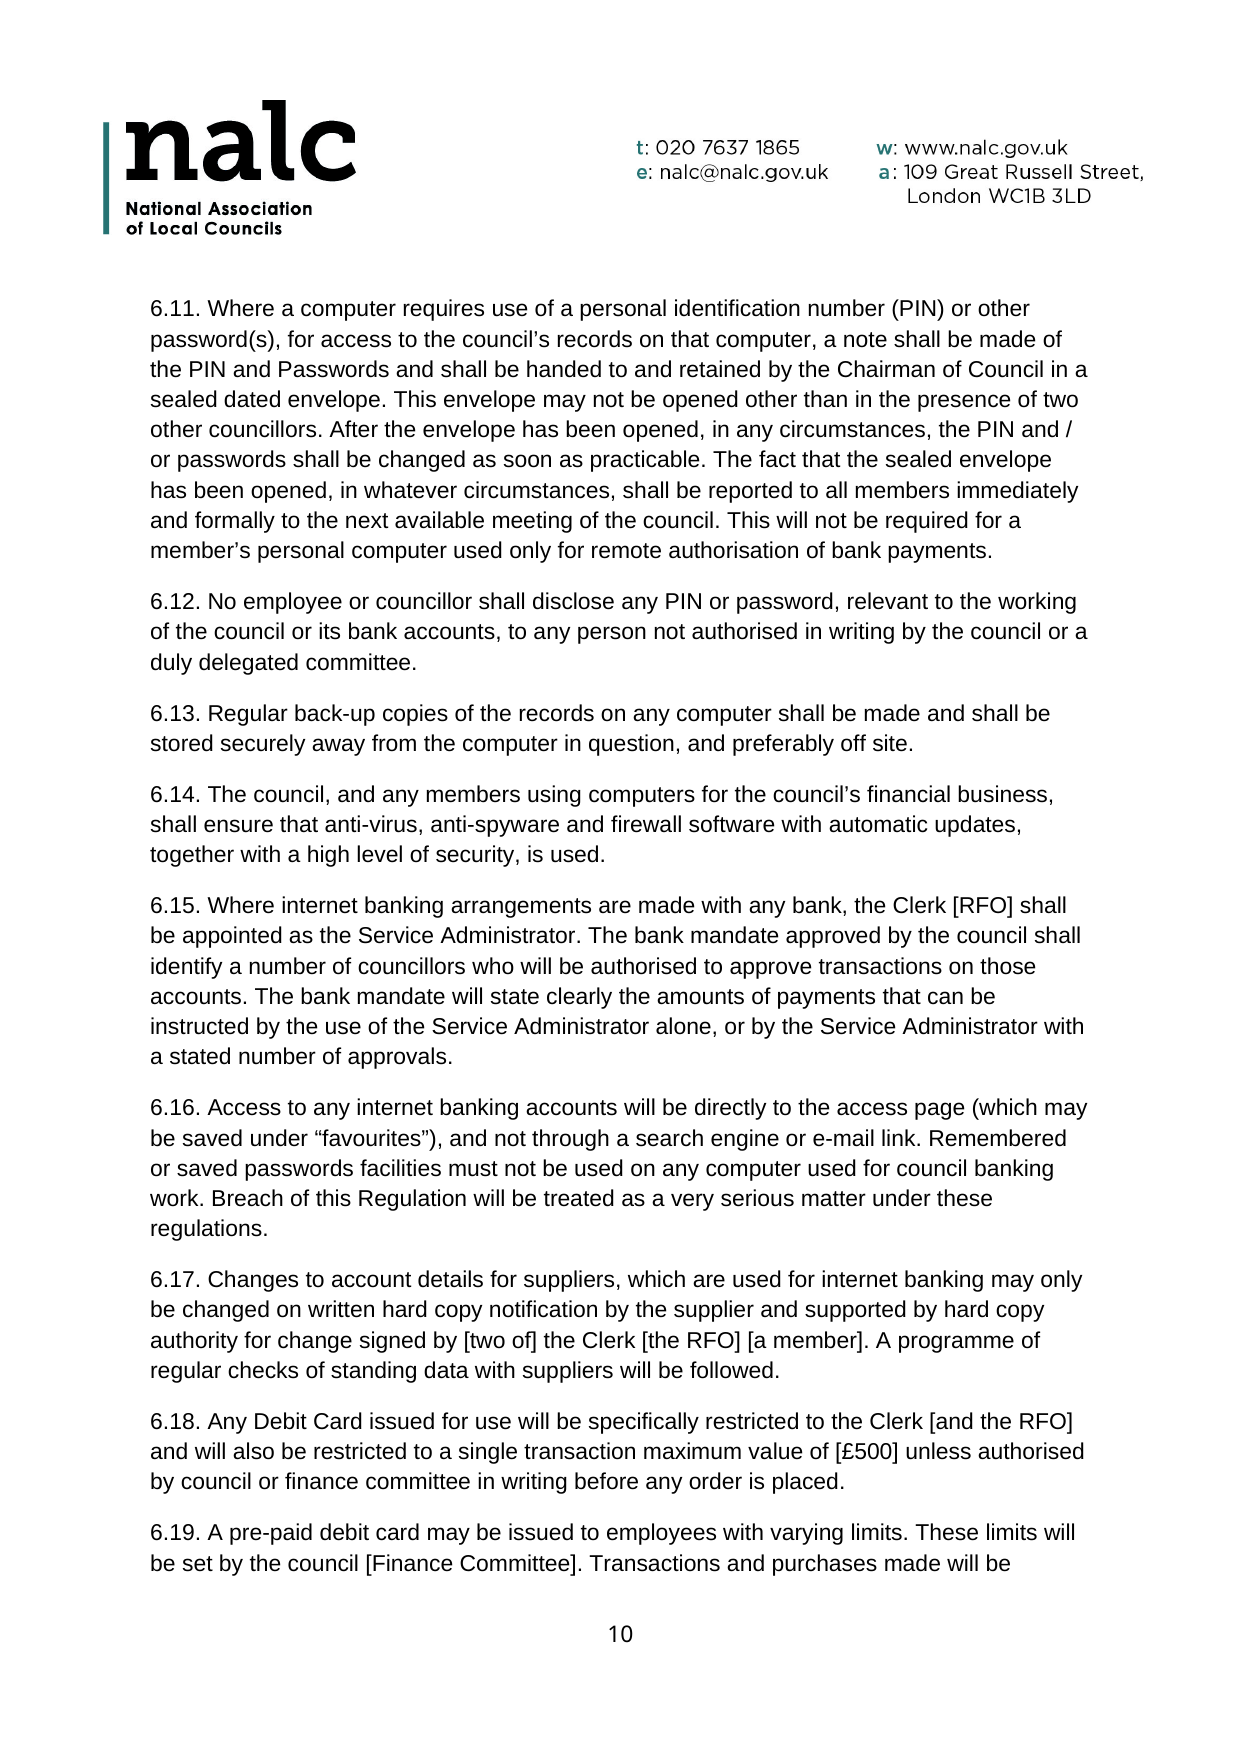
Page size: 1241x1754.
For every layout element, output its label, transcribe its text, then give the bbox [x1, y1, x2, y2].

text 6.17. Changes to account details for suppliers, which are used for internet banking may only be changed on written hard copy notification by the supplier and supported by hard copy authority for change signed by [two of] the Clerk [the RFO] [a member]. A programme of regular checks of standing data with suppliers will be followed. [150, 1266, 1090, 1383]
text 6.13. Regular back-up copies of the records on any computer shall be made and shall be stored securely away from the computer in question, and preferably off site. [150, 699, 1090, 756]
picture [103, 100, 1144, 235]
text 6.15. Where internet banking arrangements are made with any bank, the Clerk [RFO] shall be appointed as the Service Administrator. The bank mandate approved by the council shall identify a number of councillors who will be authorised to approve transactions on those accounts. The bank mandate will state clearly the amounts of payments that can be instructed by the use of the Service Administrator alone, or by the Service Administrator with a stated number of approvals. [150, 892, 1090, 1070]
text 6.18. Any Debit Card issued for use will be specifically restricted to the Clerk [and the RFO] and will also be restricted to a single transaction maximum value of [£500] unless authorised by council or finance committee in writing before any order is placed. [150, 1408, 1090, 1495]
text 6.14. The council, and any members using computers for the council’s financial business, shall ensure that anti-virus, anti-spyware and firewall software with automatic updates, together with a high level of security, is used. [150, 781, 1090, 868]
text 6.16. Access to any internet banking accounts will be directly to the access page (which may be saved under “favourites”), and not through a search engine or e-mail link. Remembered or saved passwords facilities must not be used on any computer used for council banking work. Breach of this Regulation will be treated as a very serious matter under these regulations. [150, 1094, 1090, 1242]
text 6.12. No employee or councillor shall disclose any PIN or password, relevant to the working of the council or its bank accounts, to any person not authorised in writing by the council or a duly delegated committee. [150, 588, 1090, 675]
text 6.11. Where a computer requires use of a personal identification number (PIN) or other password(s), for access to the council’s records on that computer, a note shall be made of the PIN and Passwords and shall be handed to and retained by the Chairman of Council in a sealed dated envelope. This envelope may not be opened other than in the presence of two other councillors. After the envelope has been opened, in any circumstances, the PIN and / or passwords shall be changed as soon as practicable. The fact that the sealed envelope has been opened, in whatever circumstances, shall be reported to all members immediately and formally to the next available meeting of the council. This will not be required for a member’s personal computer used only for remote authorisation of bank payments. [150, 295, 1090, 563]
